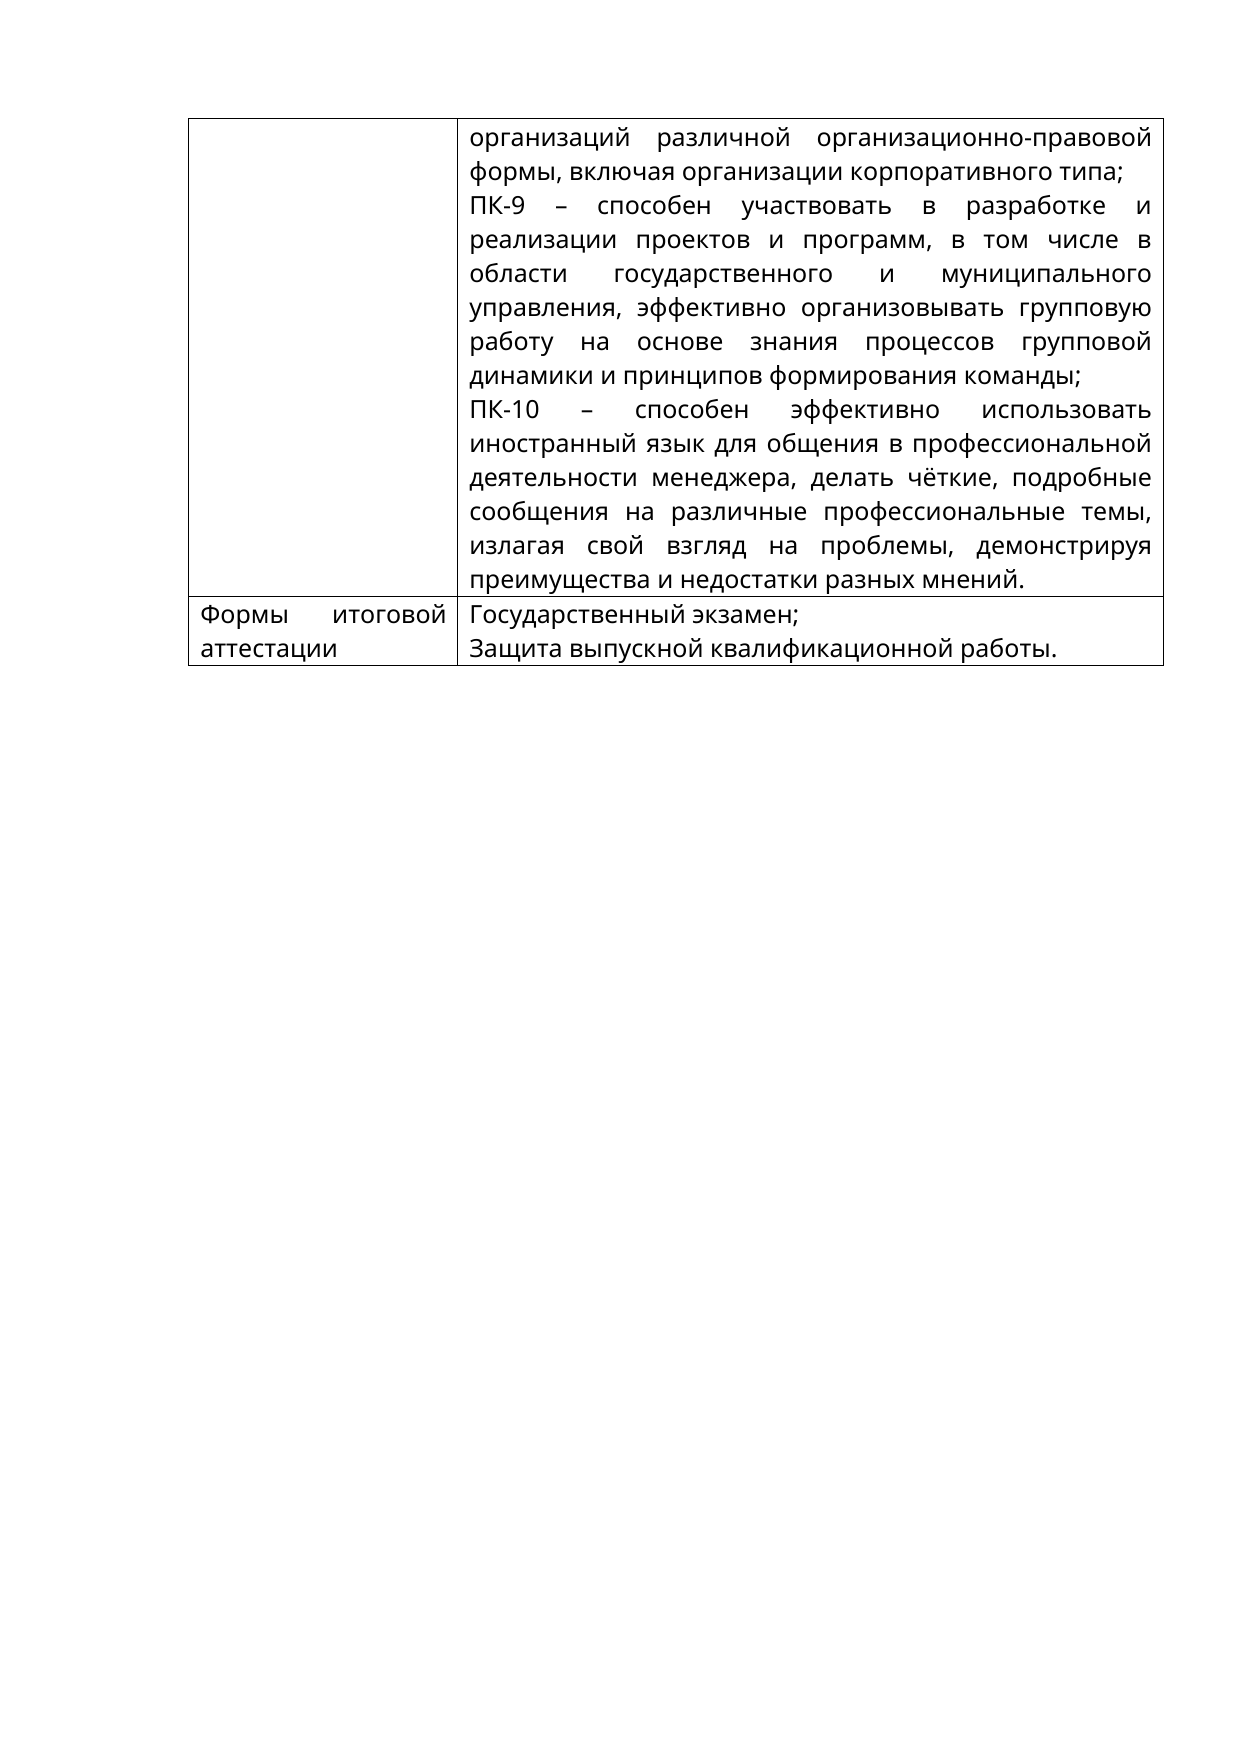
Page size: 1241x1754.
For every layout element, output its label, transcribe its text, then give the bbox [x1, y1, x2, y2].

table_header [189, 119, 457, 596]
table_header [458, 119, 1163, 596]
table_cell Государственный экзамен; Защита выпускной квалификационной работы. [458, 597, 1163, 665]
table_cell Формы итоговой аттестации [189, 597, 457, 665]
